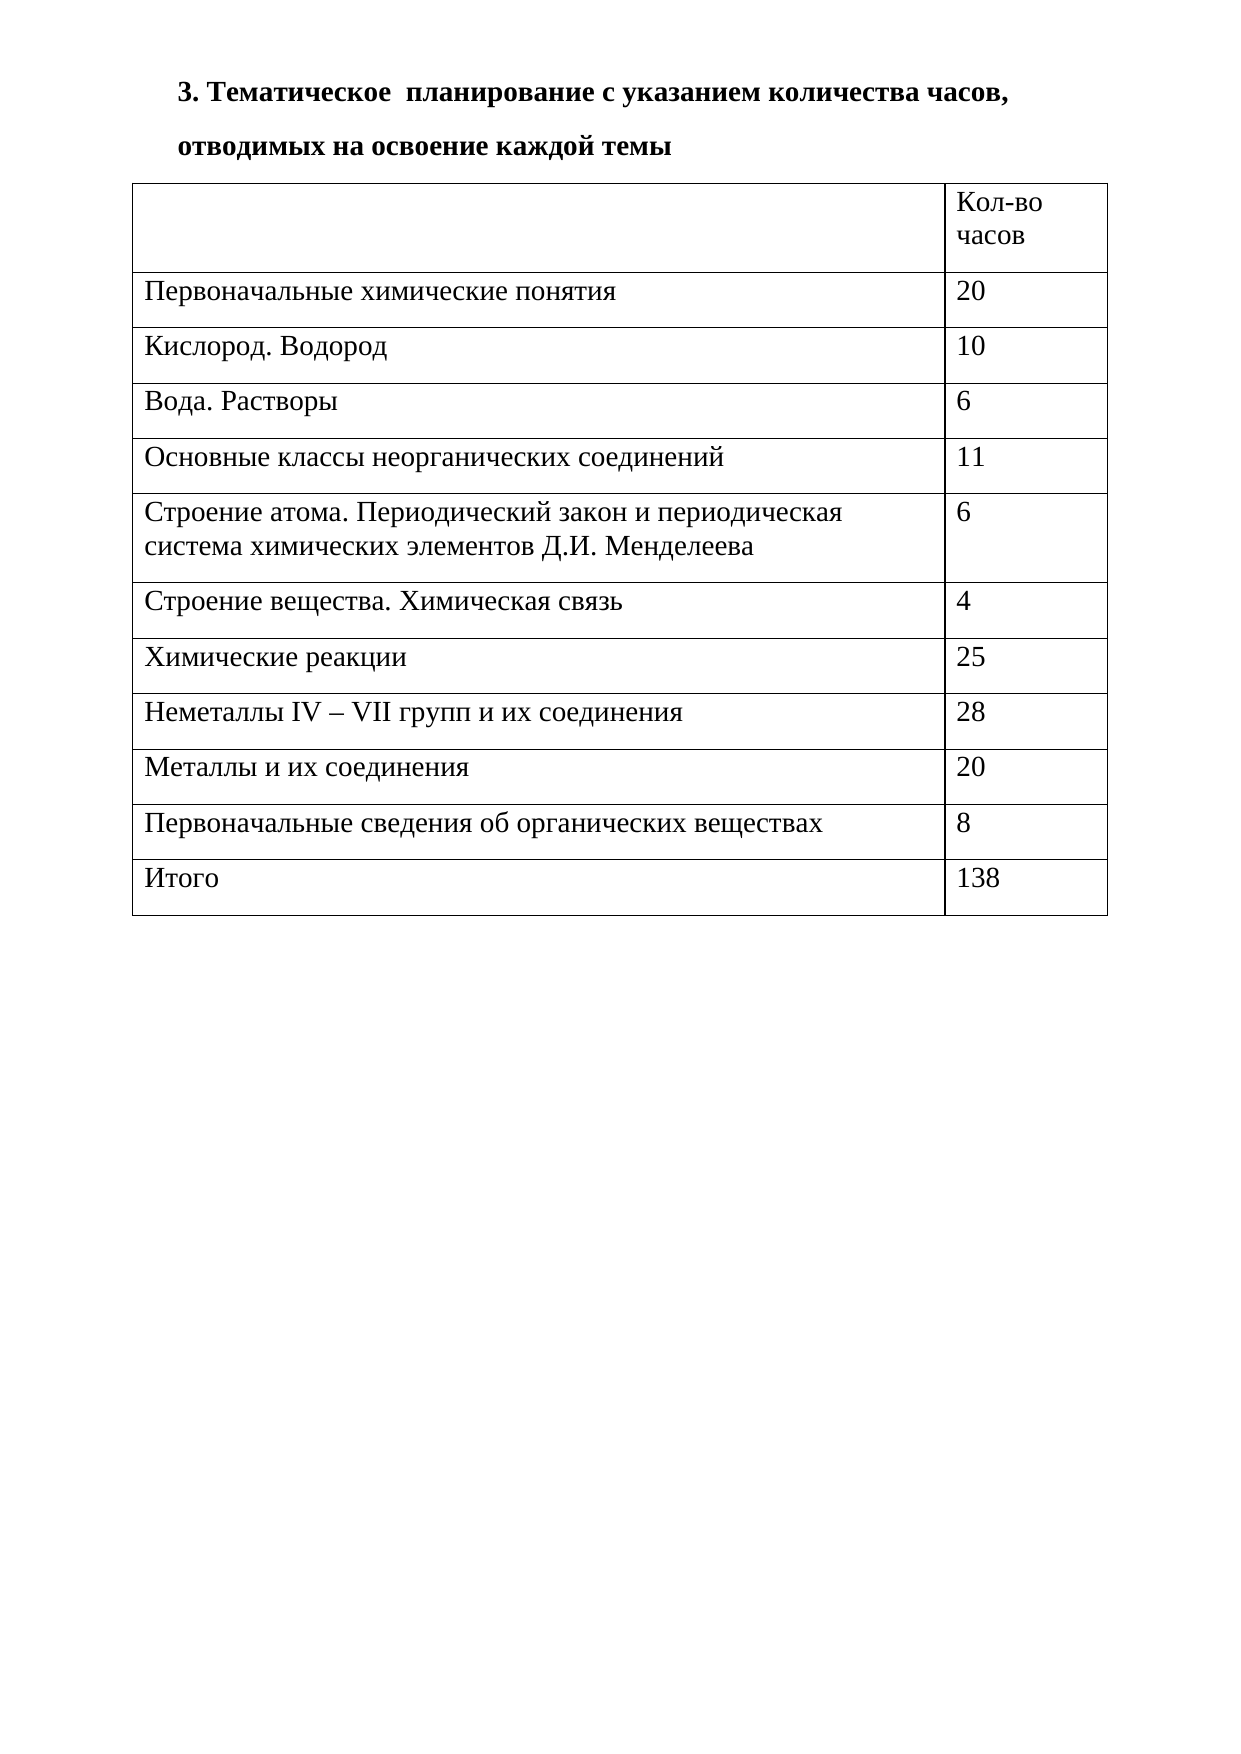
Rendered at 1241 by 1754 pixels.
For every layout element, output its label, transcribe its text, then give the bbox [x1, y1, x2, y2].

table_cell Вода. Растворы [133, 384, 944, 438]
table_cell Первоначальные сведения об органических веществах [133, 805, 944, 859]
table_cell 11 [946, 439, 1107, 493]
table_cell Итого [133, 860, 944, 915]
table_cell Металлы и их соединения [133, 750, 944, 804]
text 3. Тематическое планирование с указанием количества часов, [177, 74, 1152, 107]
table_cell 25 [946, 639, 1107, 693]
table_cell 4 [946, 583, 1107, 638]
table_cell 138 [946, 860, 1107, 915]
table_cell 28 [946, 694, 1107, 748]
table_cell Неметаллы IV – VII групп и их соединения [133, 694, 944, 748]
table_cell 6 [946, 384, 1107, 438]
text отводимых на освоение каждой темы [177, 128, 1152, 162]
table_cell Химические реакции [133, 639, 944, 693]
table_cell Строение вещества. Химическая связь [133, 583, 944, 638]
table_cell Кислород. Водород [133, 328, 944, 382]
table_cell 20 [946, 273, 1107, 327]
table_cell 20 [946, 750, 1107, 804]
table_cell 8 [946, 805, 1107, 859]
table_header Кол-во часов [946, 184, 1107, 272]
table_cell 6 [946, 494, 1107, 582]
table_header [133, 184, 944, 272]
table_cell Основные классы неорганических соединений [133, 439, 944, 493]
table_cell Строение атома. Периодический закон и периодическая система химических элементов Д.И. Менделеева [133, 494, 944, 582]
table_cell Первоначальные химические понятия [133, 273, 944, 327]
table_cell 10 [946, 328, 1107, 382]
